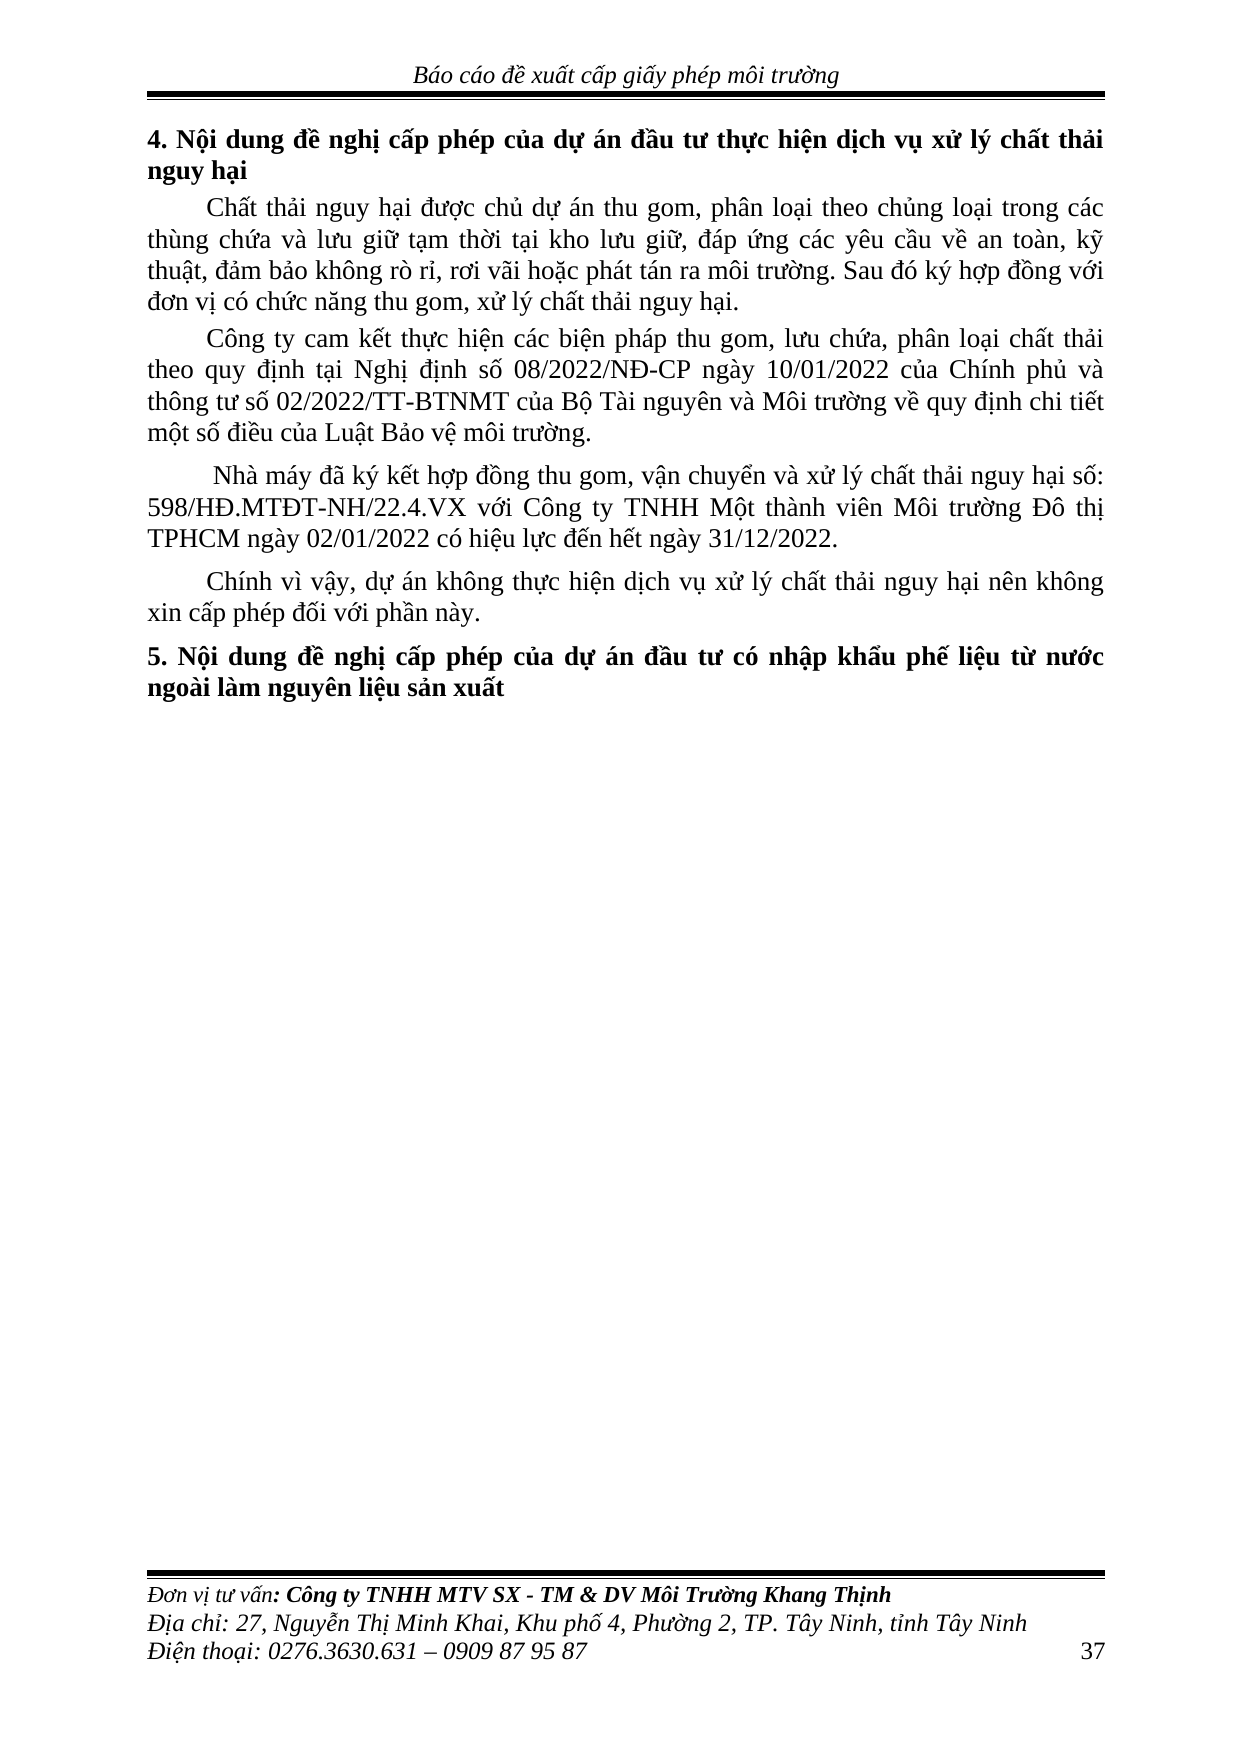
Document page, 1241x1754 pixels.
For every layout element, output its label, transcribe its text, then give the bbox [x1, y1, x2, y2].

text 5. Nội dung đề nghị cấp phép của dự án đầu tư có nhập khẩu phế liệu từ nước ngoài làm nguyên liệu sản xuất [147, 640, 1105, 702]
text 4. Nội dung đề nghị cấp phép của dự án đầu tư thực hiện dịch vụ xử lý chất thải nguy hại [147, 123, 1105, 185]
text Nhà máy đã ký kết hợp đồng thu gom, vận chuyển và xử lý chất thải nguy hại số: 598/HĐ.MTĐT-NH/22.4.VX với Công ty TNHH Một thành viên Môi trường Đô thị TPHCM ngày 02/01/2022 có hiệu lực đến hết ngày 31/12/2022. [147, 459, 1105, 553]
text Chính vì vậy, dự án không thực hiện dịch vụ xử lý chất thải nguy hại nên không xin cấp phép đối với phần này. [147, 565, 1105, 628]
list Công ty cam kết thực hiện các biện pháp thu gom, lưu chứa, phân loại chất thải theo quy định tại Nghị định số 08/2022/NĐ-CP ngày 10/01/2022 của Chính phủ và thông tư số 02/2022/TT-BTNMT của Bộ Tài nguyên và Môi trường về quy định chi tiết một số điều của Luật Bảo vệ môi trường. [147, 322, 1105, 447]
text Chất thải nguy hại được chủ dự án thu gom, phân loại theo chủng loại trong các thùng chứa và lưu giữ tạm thời tại kho lưu giữ, đáp ứng các yêu cầu về an toàn, kỹ thuật, đảm bảo không rò rỉ, rơi vãi hoặc phát tán ra môi trường. Sau đó ký hợp đồng với đơn vị có chức năng thu gom, xử lý chất thải nguy hại. [147, 192, 1105, 316]
